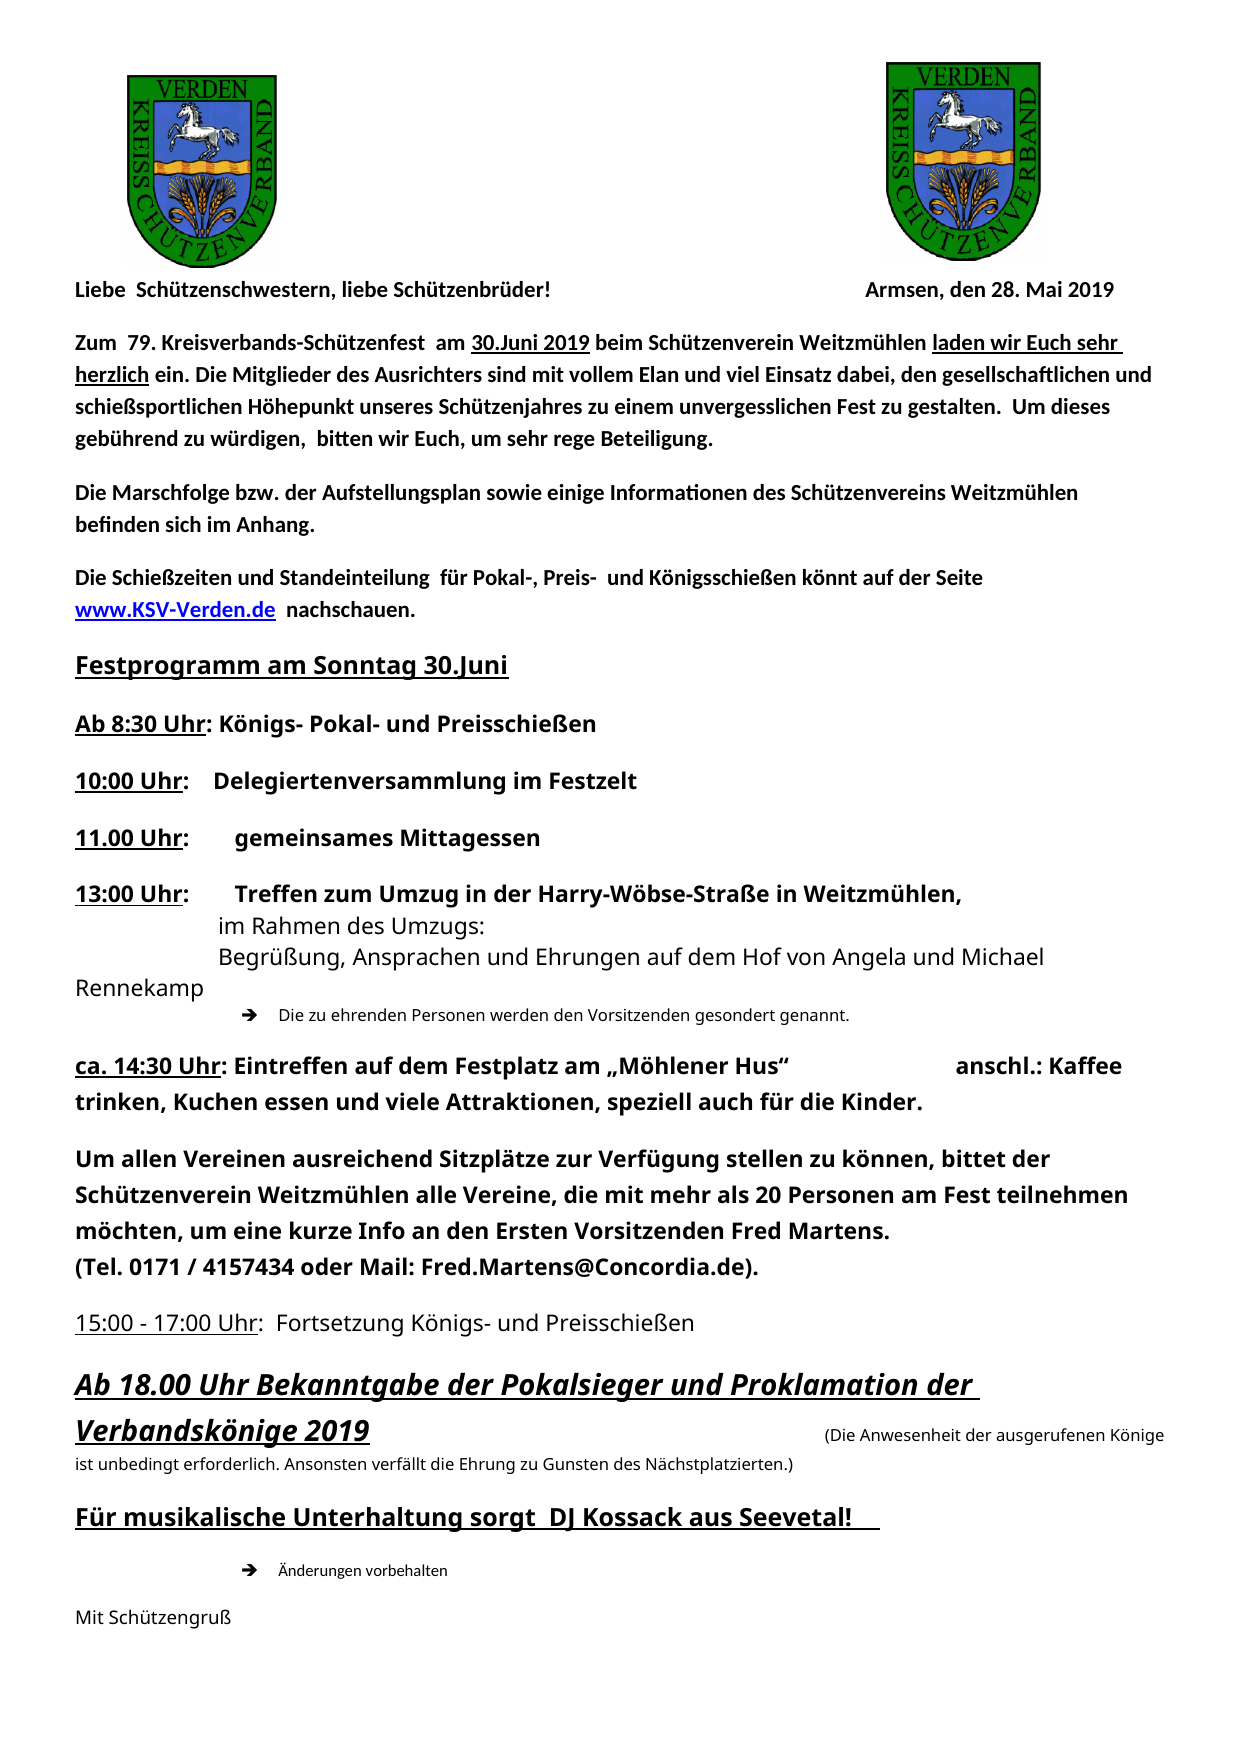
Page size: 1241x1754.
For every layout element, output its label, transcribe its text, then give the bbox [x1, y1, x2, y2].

text 11.00 Uhr: gemeinsames Mittagessen [75, 822, 1165, 853]
text 15:00 - 17:00 Uhr: Fortsetzung Königs- und Preisschießen [75, 1307, 1165, 1339]
text Um allen Vereinen ausreichend Sitzplätze zur Verfügung stellen zu können, bittet der Schützenverein Weitzmühlen alle Vereine, die mit mehr als 20 Personen am Fest teilnehmen möchten, um eine kurze Info an den Ersten Vorsitzenden Fred Martens. (Tel. 0171 / 4157434 oder Mail: Fred.Martens@Concordia.de). [75, 1143, 1165, 1282]
text Ab 18.00 Uhr Bekanntgabe der Pokalsieger und Proklamation der Verbandskönige 2019 (Die Anwesenheit der ausgerufenen Könige ist unbedingt erforderlich. Ansonsten verfällt die Ehrung zu Gunsten des Nächstplatzierten.) [75, 1364, 1165, 1476]
text 10:00 Uhr: Delegiertenversammlung im Festzelt [75, 765, 1165, 796]
text im Rahmen des Umzugs: [75, 909, 1165, 941]
text Begrüßung, Ansprachen und Ehrungen auf dem Hof von Angela und Michael Rennekamp [75, 941, 1165, 1003]
text Ab 8:30 Uhr: Königs- Pokal- und Preisschießen [75, 708, 1165, 739]
text Für musikalische Unterhaltung sorgt DJ Kossack aus Seevetal! [75, 1500, 1165, 1534]
text ca. 14:30 Uhr: Eintreffen auf dem Festplatz am „Möhlener Hus“ anschl.: Kaffee trinken, Kuchen essen und viele Attraktionen, speziell auch für die Kinder. [75, 1050, 1165, 1117]
text Die Marschfolge bzw. der Aufstellungsplan sowie einige Informationen des Schützenvereins Weitzmühlen befinden sich im Anhang. [75, 478, 1165, 538]
list Änderungen vorbehalten [241, 1561, 1165, 1581]
text Liebe Schützenschwestern, liebe Schützenbrüder! Armsen, den 28. Mai 2019 [75, 275, 1165, 303]
text Festprogramm am Sonntag 30.Juni [75, 648, 1165, 682]
text Zum 79. Kreisverbands-Schützenfest am 30.Juni 2019 beim Schützenverein Weitzmühlen laden wir Euch sehr herzlich ein. Die Mitglieder des Ausrichters sind mit vollem Elan und viel Einsatz dabei, den gesellschaftlichen und schießsportlichen Höhepunkt unseres Schützenjahres zu einem unvergesslichen Fest zu gestalten. Um dieses gebührend zu würdigen, bitten wir Euch, um sehr rege Beteiligung. [75, 328, 1165, 453]
text Die Schießzeiten und Standeinteilung für Pokal-, Preis- und Königsschießen könnt auf der Seite www.KSV-Verden.de nachschauen. [75, 563, 1165, 623]
text Mit Schützengruß [75, 1605, 1165, 1630]
text 13:00 Uhr: Treffen zum Umzug in der Harry-Wöbse-Straße in Weitzmühlen, [75, 878, 1165, 909]
list Die zu ehrenden Personen werden den Vorsitzenden gesondert genannt. [241, 1003, 1165, 1026]
